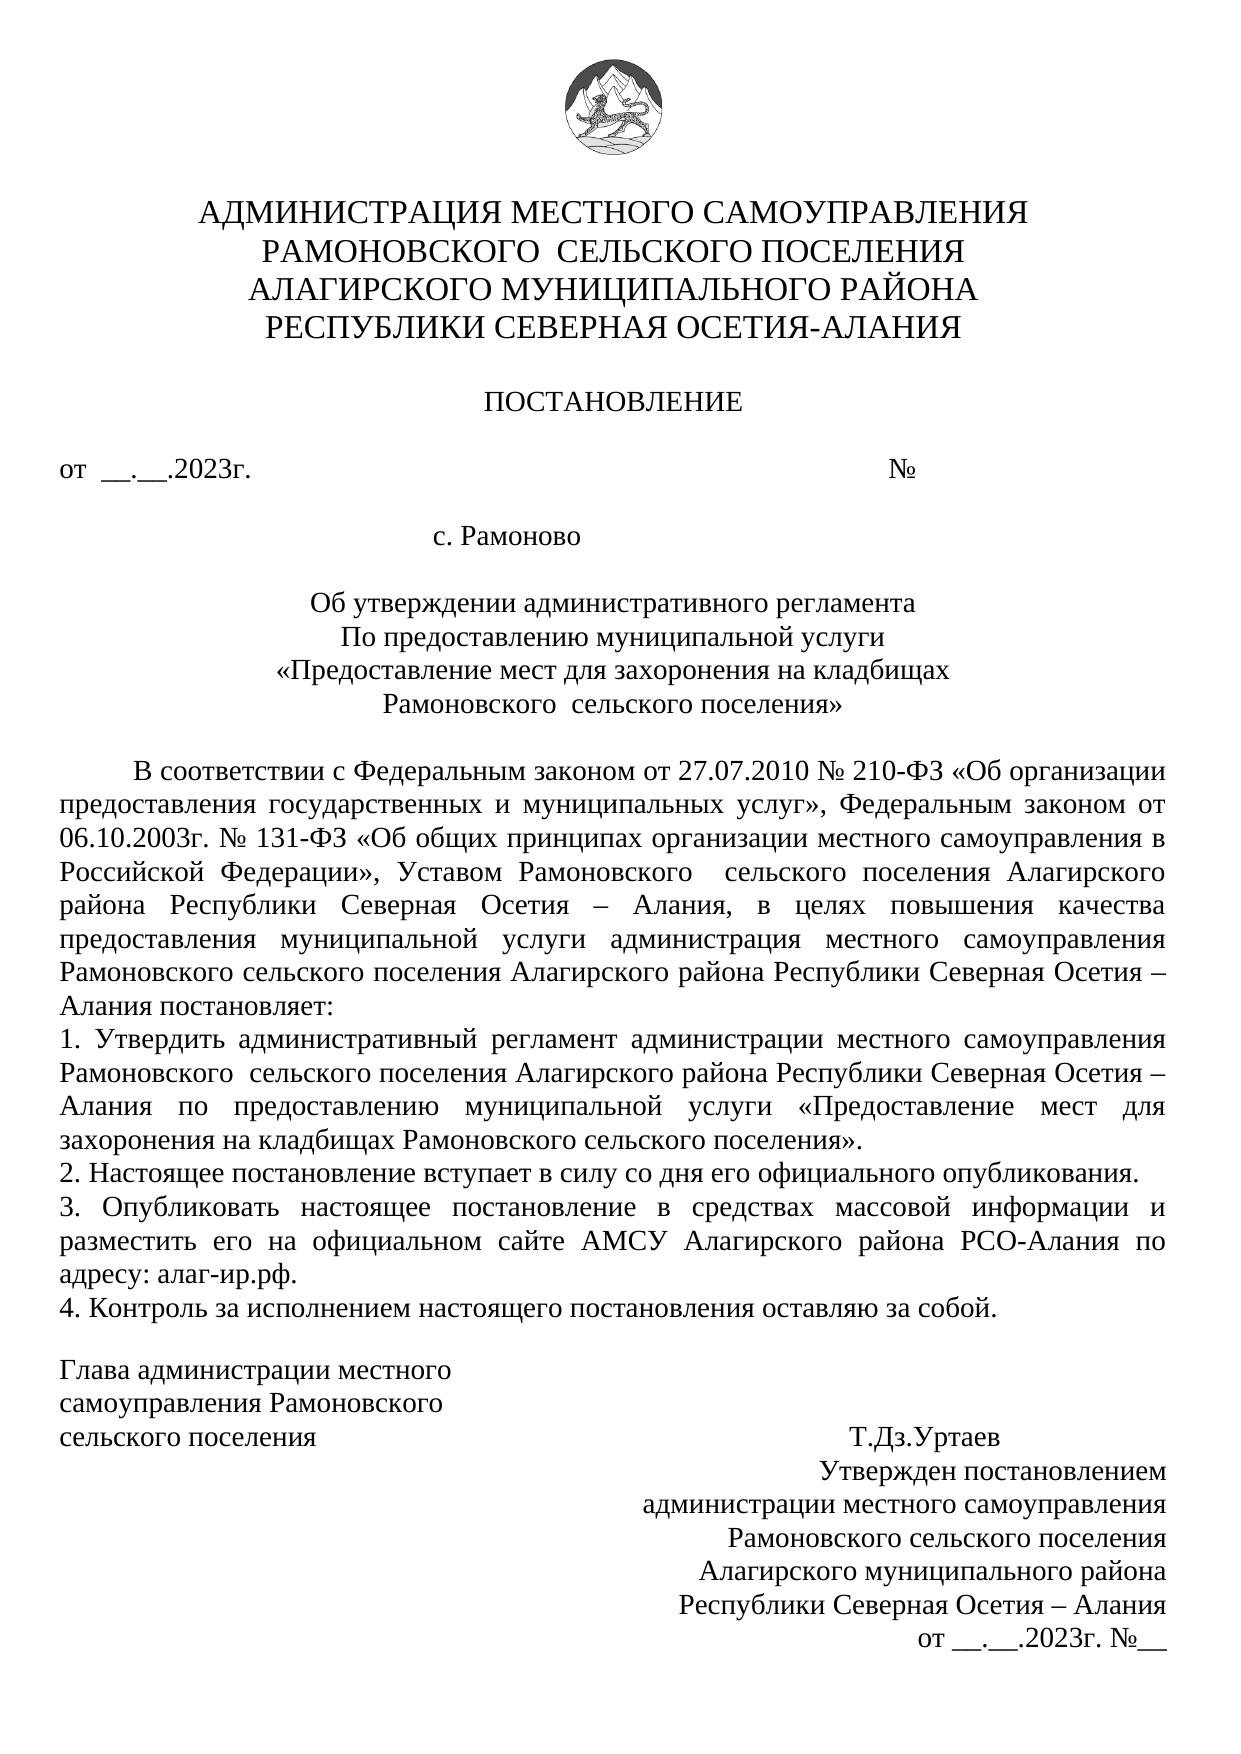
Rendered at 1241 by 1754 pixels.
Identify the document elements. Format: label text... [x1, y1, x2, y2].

text Глава администрации местного [59, 1352, 1167, 1386]
text «Предоставление мест для захоронения на кладбищах [59, 652, 1167, 686]
text 1. Утвердить административный регламент администрации местного самоуправления Рамоновского сельского поселения Алагирского района Республики Северная Осетия – Алания по предоставлению муниципальной услуги «Предоставление мест для захоронения на кладбищах Рамоновского сельского поселения». [59, 1021, 1167, 1156]
text По предоставлению муниципальной услуги [59, 619, 1167, 652]
text Алагирского муниципального района [59, 1553, 1167, 1587]
text сельского поселения Т.Дз.Уртаев [59, 1419, 1167, 1453]
text В соответствии с Федеральным законом от 27.07.2010 № 210-ФЗ «Об организации предоставления государственных и муниципальных услуг», Федеральным законом от 06.10.2003г. № 131-ФЗ «Об общих принципах организации местного самоуправления в Российской Федерации», Уставом Рамоновского сельского поселения Алагирского района Республики Северная Осетия – Алания, в целях повышения качества предоставления муниципальной услуги администрация местного самоуправления Рамоновского сельского поселения Алагирского района Республики Северная Осетия – Алания постановляет: [59, 753, 1167, 1021]
text Об утверждении административного регламента [59, 585, 1167, 619]
text 2. Настоящее постановление вступает в силу со дня его официального опубликования. [59, 1156, 1167, 1189]
text АДМИНИСТРАЦИЯ МЕСТНОГО САМОУПРАВЛЕНИЯ [59, 192, 1168, 231]
text Утвержден постановлением [59, 1453, 1167, 1486]
text администрации местного самоуправления [59, 1486, 1167, 1520]
text ПОСТАНОВЛЕНИЕ [59, 384, 1168, 418]
text 3. Опубликовать настоящее постановление в средствах массовой информации и разместить его на официальном сайте АМСУ Алагирского района РСО-Алания по адресу: алаг-ир.рф. [59, 1189, 1167, 1290]
text Рамоновского сельского поселения [59, 1520, 1167, 1553]
text РЕСПУБЛИКИ СЕВЕРНАЯ ОСЕТИЯ-АЛАНИЯ [59, 307, 1168, 346]
text Рамоновского сельского поселения» [59, 686, 1167, 719]
text Республики Северная Осетия – Алания [59, 1587, 1167, 1620]
text с. Рамоново [59, 518, 1167, 552]
text РАМОНОВСКОГО СЕЛЬСКОГО ПОСЕЛЕНИЯ [59, 231, 1168, 269]
text от __.__.2023г. №__ [59, 1620, 1167, 1654]
text самоуправления Рамоновского [59, 1386, 1167, 1419]
text от __.__.2023г. № [59, 451, 1167, 518]
text АЛАГИРСКОГО МУНИЦИПАЛЬНОГО РАЙОНА [59, 269, 1168, 307]
text 4. Контроль за исполнением настоящего постановления оставляю за собой. [59, 1290, 1167, 1323]
